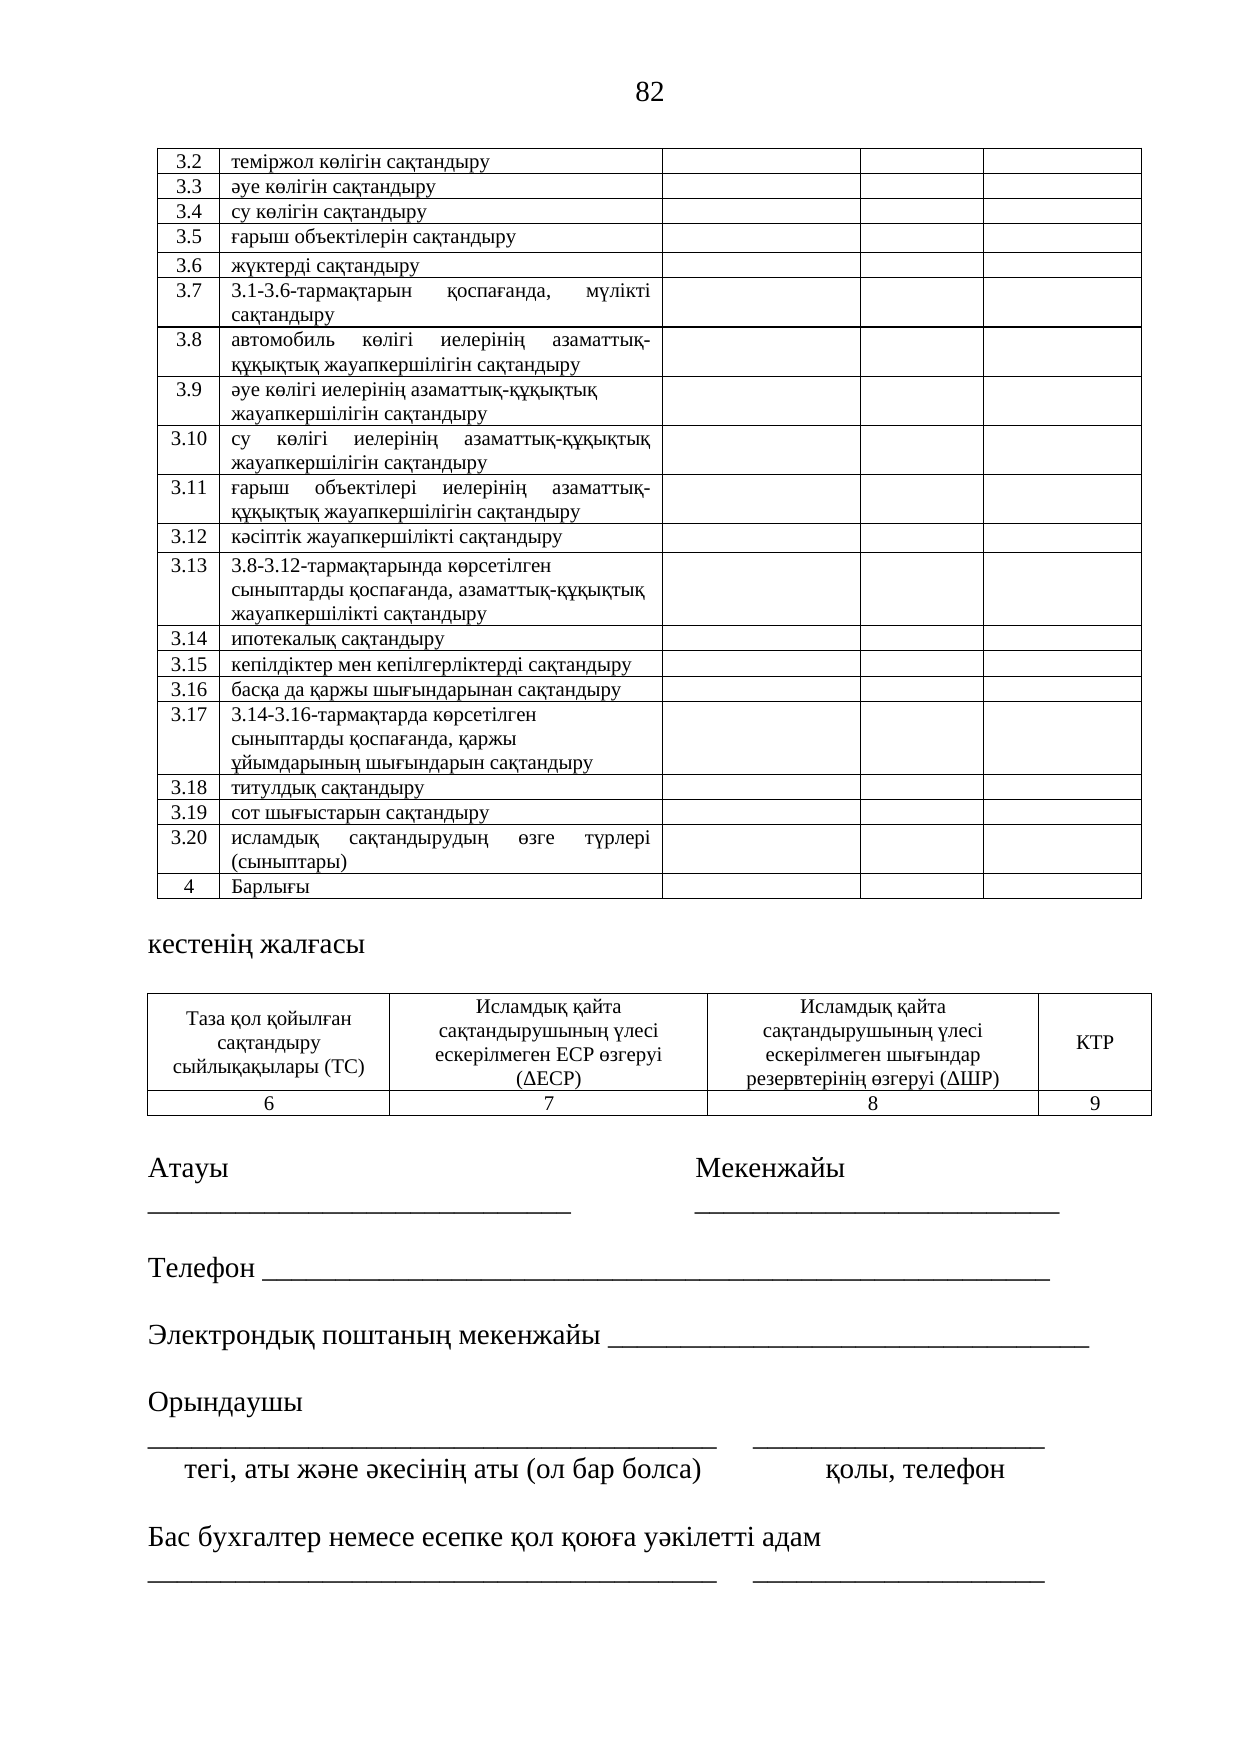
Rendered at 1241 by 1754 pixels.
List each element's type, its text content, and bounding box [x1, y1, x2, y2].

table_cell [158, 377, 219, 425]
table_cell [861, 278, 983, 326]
text Орындаушы [148, 1384, 1152, 1418]
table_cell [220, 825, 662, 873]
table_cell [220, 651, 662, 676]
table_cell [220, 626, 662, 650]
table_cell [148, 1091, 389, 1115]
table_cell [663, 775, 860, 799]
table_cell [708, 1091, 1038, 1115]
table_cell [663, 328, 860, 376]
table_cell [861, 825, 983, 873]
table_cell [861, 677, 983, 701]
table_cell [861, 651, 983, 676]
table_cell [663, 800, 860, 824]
text Атауы Мекенжайы [148, 1150, 1152, 1183]
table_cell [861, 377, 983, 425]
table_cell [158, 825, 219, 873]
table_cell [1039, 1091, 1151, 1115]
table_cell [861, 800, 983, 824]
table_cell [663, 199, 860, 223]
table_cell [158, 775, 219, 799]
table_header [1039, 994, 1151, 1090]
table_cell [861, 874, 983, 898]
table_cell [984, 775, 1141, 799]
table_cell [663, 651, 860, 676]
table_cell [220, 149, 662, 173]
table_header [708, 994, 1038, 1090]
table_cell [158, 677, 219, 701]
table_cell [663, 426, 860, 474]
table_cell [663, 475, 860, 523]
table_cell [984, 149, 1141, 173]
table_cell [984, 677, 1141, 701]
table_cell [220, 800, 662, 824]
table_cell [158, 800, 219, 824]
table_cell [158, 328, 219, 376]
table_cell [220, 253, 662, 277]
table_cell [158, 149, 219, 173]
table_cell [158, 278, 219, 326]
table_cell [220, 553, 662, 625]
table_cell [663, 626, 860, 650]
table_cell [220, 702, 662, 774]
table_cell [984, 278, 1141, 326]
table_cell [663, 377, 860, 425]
text _______________________________________ ____________________ [148, 1418, 1152, 1452]
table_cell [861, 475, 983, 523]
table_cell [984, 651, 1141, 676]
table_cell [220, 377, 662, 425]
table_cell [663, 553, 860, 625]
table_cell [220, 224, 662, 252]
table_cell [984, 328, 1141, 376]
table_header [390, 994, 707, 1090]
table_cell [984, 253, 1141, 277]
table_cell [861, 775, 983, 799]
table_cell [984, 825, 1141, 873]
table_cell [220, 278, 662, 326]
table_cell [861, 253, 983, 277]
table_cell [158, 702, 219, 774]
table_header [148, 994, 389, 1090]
text _____________________________ _________________________ [148, 1183, 1152, 1217]
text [148, 1552, 1152, 1586]
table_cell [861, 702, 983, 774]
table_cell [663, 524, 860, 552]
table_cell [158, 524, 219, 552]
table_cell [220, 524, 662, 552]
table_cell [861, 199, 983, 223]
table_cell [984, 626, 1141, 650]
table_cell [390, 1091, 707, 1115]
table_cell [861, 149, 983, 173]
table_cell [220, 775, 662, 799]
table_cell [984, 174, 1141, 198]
text кестенің жалғасы [148, 926, 1152, 959]
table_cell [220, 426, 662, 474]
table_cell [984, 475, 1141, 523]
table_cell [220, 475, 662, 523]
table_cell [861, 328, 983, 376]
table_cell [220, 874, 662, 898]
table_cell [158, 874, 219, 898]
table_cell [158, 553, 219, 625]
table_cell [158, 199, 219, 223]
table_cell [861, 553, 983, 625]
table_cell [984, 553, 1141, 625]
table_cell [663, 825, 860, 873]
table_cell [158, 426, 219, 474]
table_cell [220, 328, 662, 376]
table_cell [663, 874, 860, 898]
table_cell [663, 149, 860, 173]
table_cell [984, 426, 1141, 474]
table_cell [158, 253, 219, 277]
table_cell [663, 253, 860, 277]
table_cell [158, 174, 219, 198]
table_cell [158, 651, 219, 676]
text Электрондық поштаның мекенжайы _________________________________ [148, 1317, 1152, 1351]
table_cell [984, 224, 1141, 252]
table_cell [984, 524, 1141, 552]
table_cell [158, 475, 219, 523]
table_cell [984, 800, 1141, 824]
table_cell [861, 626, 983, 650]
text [148, 1452, 1152, 1485]
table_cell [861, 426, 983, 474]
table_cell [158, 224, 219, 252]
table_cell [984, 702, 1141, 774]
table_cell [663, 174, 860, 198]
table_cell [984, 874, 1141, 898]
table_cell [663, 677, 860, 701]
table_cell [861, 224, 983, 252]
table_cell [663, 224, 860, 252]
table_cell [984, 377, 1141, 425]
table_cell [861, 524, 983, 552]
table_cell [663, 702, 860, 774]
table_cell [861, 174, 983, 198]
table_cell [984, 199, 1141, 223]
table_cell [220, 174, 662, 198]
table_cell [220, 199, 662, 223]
text Телефон ______________________________________________________ [148, 1250, 1152, 1284]
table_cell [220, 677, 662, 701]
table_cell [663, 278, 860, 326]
text Бас бухгалтер немесе есепке қол қоюға уәкілетті адам [148, 1519, 1152, 1552]
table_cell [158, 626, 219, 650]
